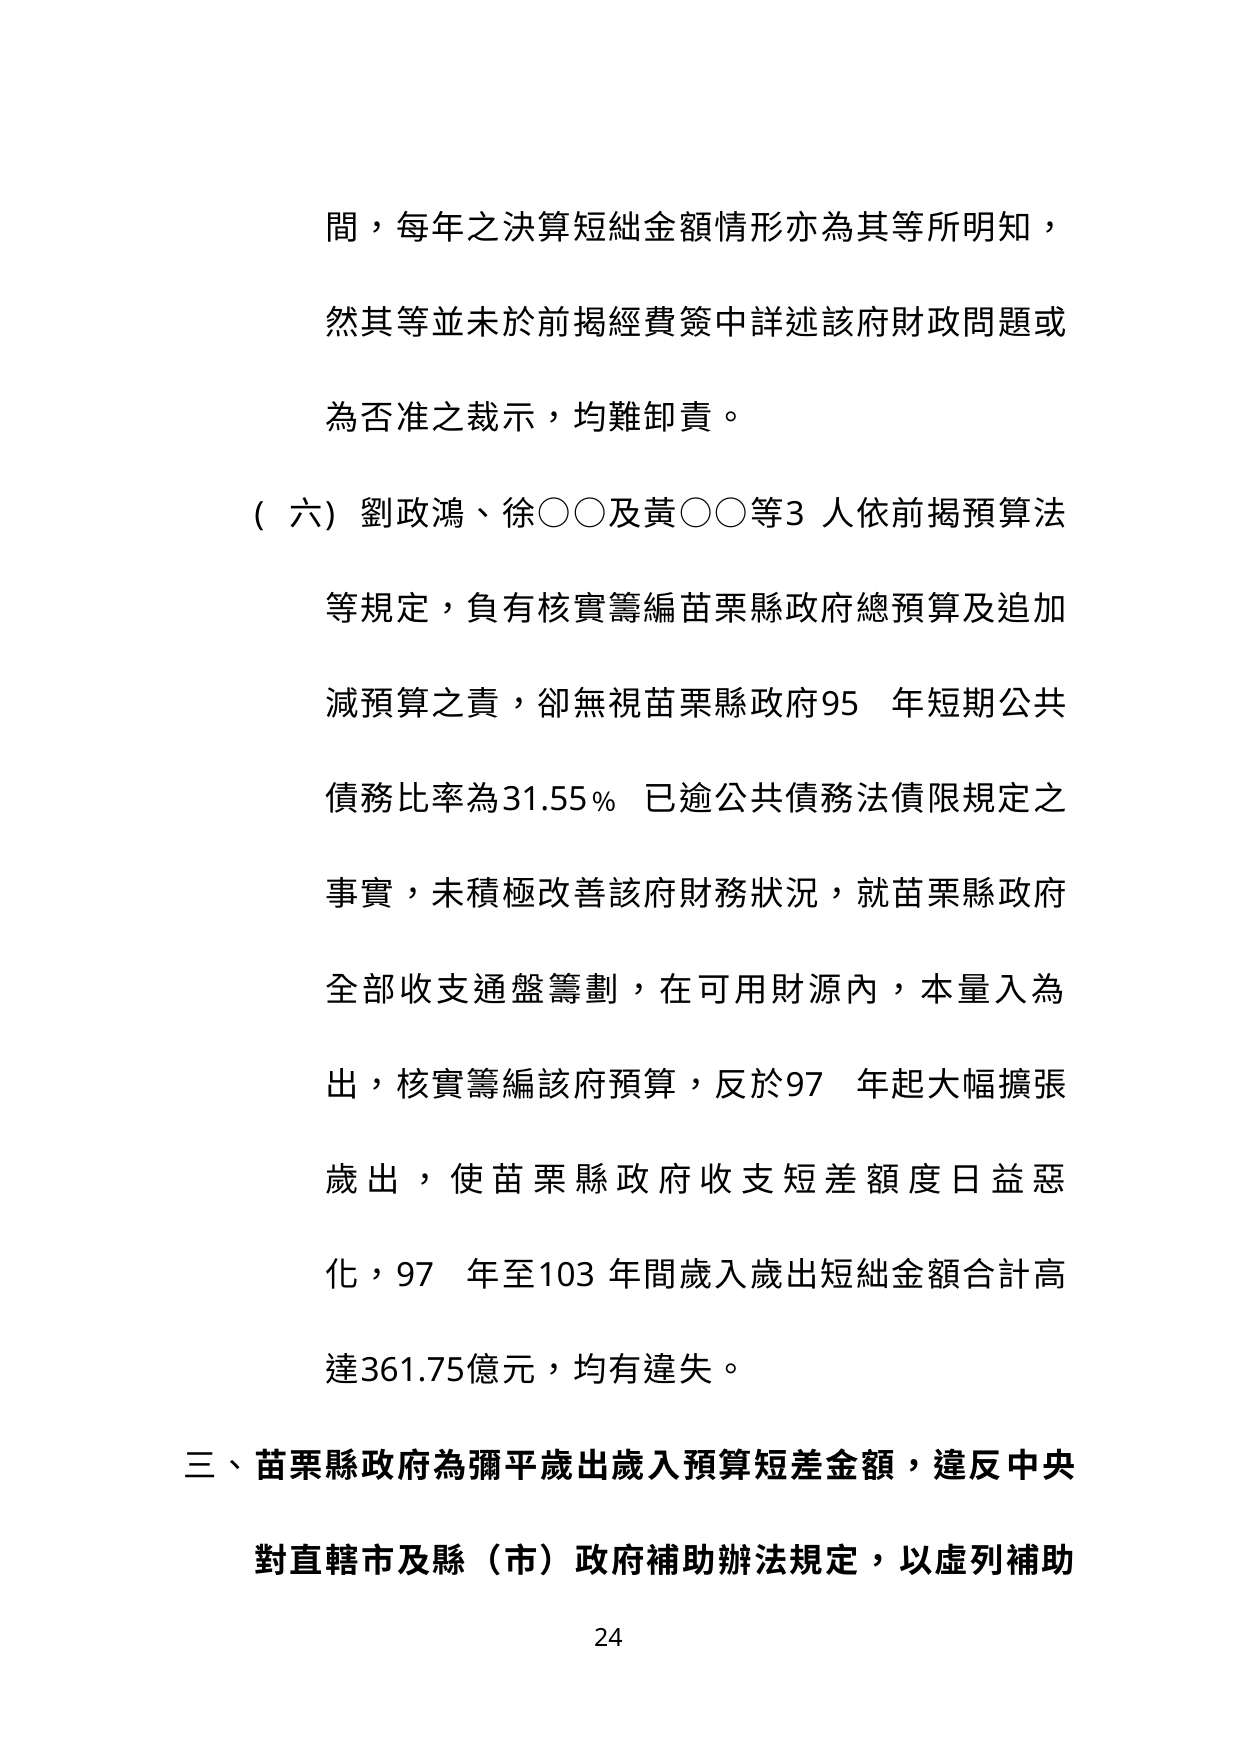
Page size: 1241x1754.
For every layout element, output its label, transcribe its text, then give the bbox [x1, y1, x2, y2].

subtitle 劉政鴻、徐○○及黃○○等3人依前揭預算法等規定，負有核實籌編苗栗縣政府總預算及追加減預算之責，卻無視苗栗縣政府95年短期公共債務比率為31.55﹪已逾公共債務法債限規定之事實，未積極改善該府財務狀況，就苗栗縣政府全部收支通盤籌劃，在可用財源內，本量入為出，核實籌編該府預算，反於97年起大幅擴張歲出，使苗栗縣政府收支短差額度日益惡化，97年至103年間歲入歲出短絀金額合計高達361.75億元，均有違失。 [220, 463, 1069, 1415]
